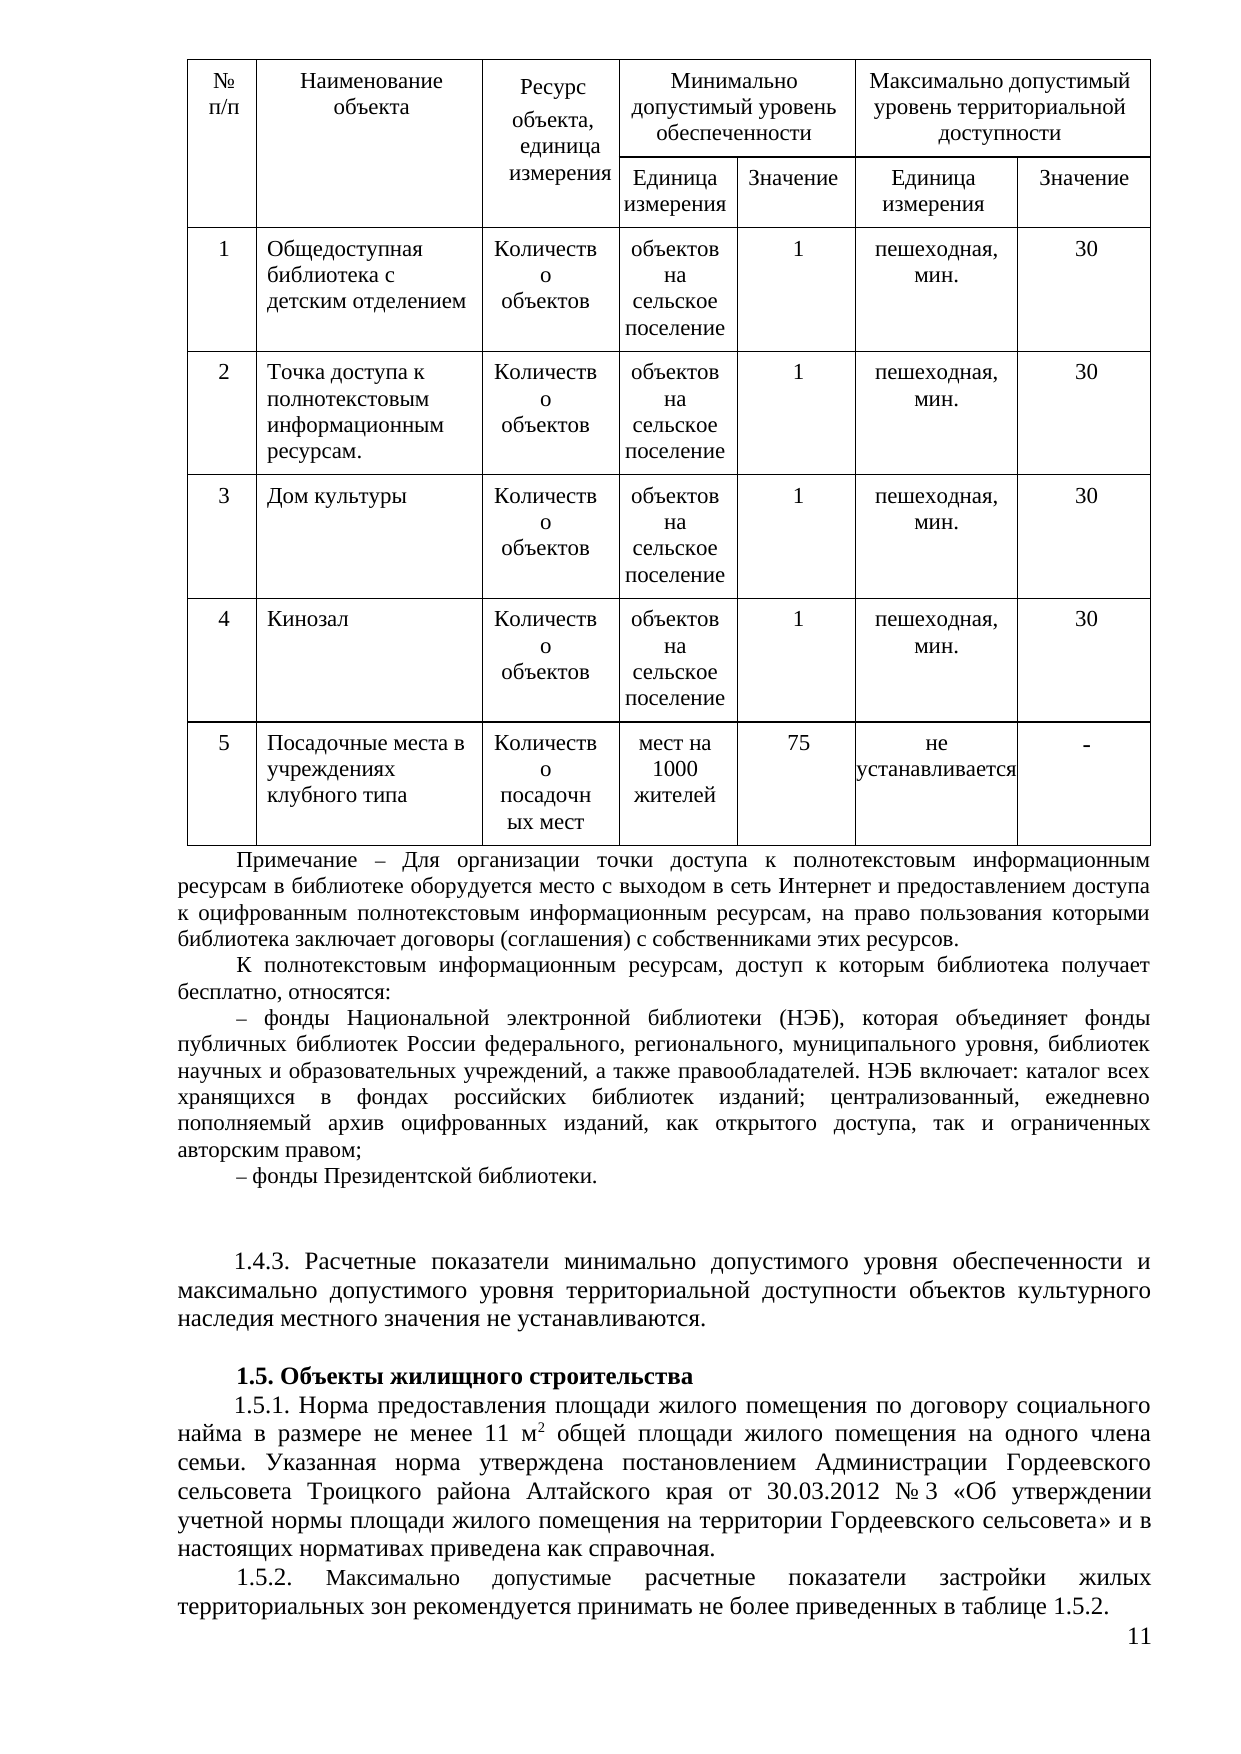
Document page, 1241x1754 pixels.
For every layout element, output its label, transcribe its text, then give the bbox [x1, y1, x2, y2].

table_header Наименование объекта [257, 60, 482, 227]
table_cell пешеходная, мин. [856, 599, 1017, 721]
table_cell 1 [738, 599, 855, 721]
table_cell пешеходная, мин. [856, 475, 1017, 598]
table_cell Количество объектов [483, 228, 619, 351]
table_cell Значение [1018, 158, 1150, 227]
table_cell Количество объектов [483, 475, 619, 598]
table_header № п/п [188, 60, 256, 227]
table_cell Посадочные места в учреждениях клубного типа [257, 723, 482, 845]
table_cell Единица измерения [856, 158, 1017, 227]
table_cell объектов на сельское поселение [620, 475, 737, 598]
table_cell Количество объектов [483, 599, 619, 721]
text 1.5.1. Норма предоставления площади жилого помещения по договору социального найма в размере не менее 11 м2 общей площади жилого помещения на одного члена семьи. Указанная норма утверждена постановлением Администрации Гордеевского сельсовета Троицкого района Алтайского края от 30.03.2012 № 3 «Об утверждении учетной нормы площади жилого помещения на территории Гордеевского сельсовета» и в настоящих нормативах приведена как справочная. [177, 1390, 1152, 1505]
table_cell Точка доступа к полнотекстовым информационным ресурсам. [257, 352, 482, 474]
table_cell 30 [1018, 228, 1150, 351]
table_cell 4 [188, 599, 256, 721]
table_header Ресурс объекта, единица измерения [483, 60, 619, 227]
text 1.5.1. Норма предоставления площади жилого помещения по договору социального найма в размере не менее 11 м2 общей площади жилого помещения на одного члена семьи. Указанная норма утверждена постановлением Администрации Гордеевского сельсовета Троицкого района Алтайского края от 30.03.2012 № 3 «Об утверждении учетной нормы площади жилого помещения на территории Гордеевского сельсовета» и в настоящих нормативах приведена как справочная. [177, 1505, 1152, 1562]
table_cell 5 [188, 723, 256, 845]
text – фонды Национальной электронной библиотеки (НЭБ), которая объединяет фонды публичных библиотек России федерального, регионального, муниципального уровня, библиотек научных и образовательных учреждений, а также правообладателей. НЭБ включает: каталог всех хранящихся в фондах российских библиотек изданий; централизованный, ежедневно пополняемый архив оцифрованных изданий, как открытого доступа, так и ограниченных авторским правом; [177, 1004, 1152, 1162]
table_cell 1 [188, 228, 256, 351]
table_cell 1 [738, 475, 855, 598]
table_cell мест на 1000 жителей [620, 723, 737, 845]
table_cell Общедоступная библиотека с детским отделением [257, 228, 482, 351]
table_cell 30 [1018, 475, 1150, 598]
table_cell пешеходная, мин. [856, 352, 1017, 474]
table_cell - [1018, 723, 1150, 845]
table_cell Количество посадочных мест [483, 723, 619, 845]
table_cell 30 [1018, 352, 1150, 474]
table_cell Количество объектов [483, 352, 619, 474]
table_cell объектов на сельское поселение [620, 228, 737, 351]
table_cell Кинозал [257, 599, 482, 721]
text 1.4.3. Расчетные показатели минимально допустимого уровня обеспеченности и максимально допустимого уровня территориальной доступности объектов культурного наследия местного значения не устанавливаются. [177, 1246, 1152, 1332]
table_cell Единица измерения [620, 158, 737, 227]
table_cell Дом культуры [257, 475, 482, 598]
table_header Минимально допустимый уровень обеспеченности [620, 60, 855, 156]
table_cell объектов на сельское поселение [620, 352, 737, 474]
table_cell не устанавливается [856, 723, 1017, 845]
table_cell 1 [738, 228, 855, 351]
table_header Максимально допустимый уровень территориальной доступности [856, 60, 1150, 156]
table_cell 30 [1018, 599, 1150, 721]
table_cell Значение [738, 158, 855, 227]
text 1.5.2. Максимально допустимые расчетные показатели застройки жилых территориальных зон рекомендуется принимать не более приведенных в таблице 1.5.2. [177, 1562, 1152, 1620]
table_cell 75 [738, 723, 855, 845]
text К полнотекстовым информационным ресурсам, доступ к которым библиотека получает бесплатно, относятся: [177, 951, 1152, 1004]
table_cell объектов на сельское поселение [620, 599, 737, 721]
table_cell 1 [738, 352, 855, 474]
table_cell 3 [188, 475, 256, 598]
text – фонды Президентской библиотеки. [177, 1162, 1152, 1188]
text 1.5. Объекты жилищного строительства [177, 1361, 1152, 1390]
text Примечание – Для организации точки доступа к полнотекстовым информационным ресурсам в библиотеке оборудуется место с выходом в сеть Интернет и предоставлением доступа к оцифрованным полнотекстовым информационным ресурсам, на право пользования которыми библиотека заключает договоры (соглашения) с собственниками этих ресурсов. [177, 846, 1152, 951]
table_cell пешеходная, мин. [856, 228, 1017, 351]
table_cell 2 [188, 352, 256, 474]
